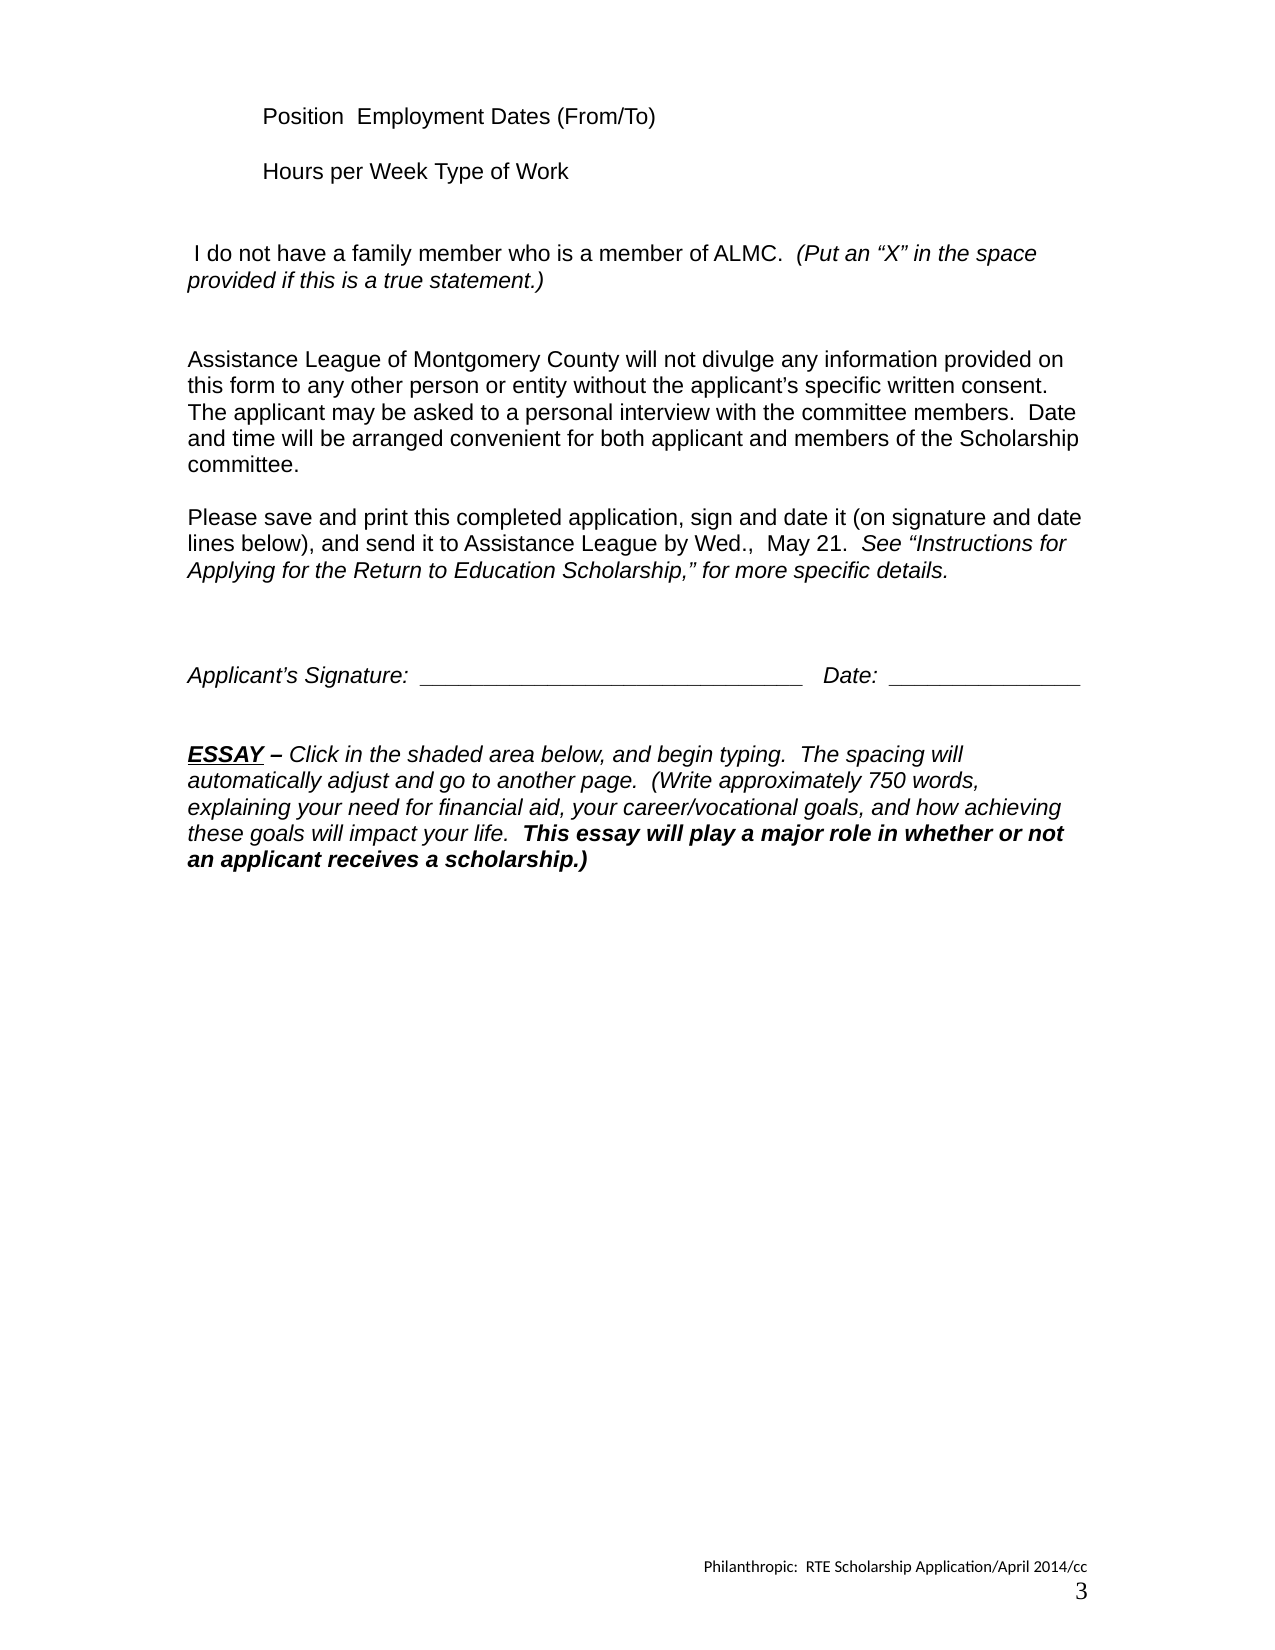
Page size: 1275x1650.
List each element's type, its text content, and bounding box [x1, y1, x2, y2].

text ESSAY – Click in the shaded area below, and begin typing. The spacing will automatically adjust and go to another page. (Write approximately 750 words, explaining your need for financial aid, your career/vocational goals, and how achieving these goals will impact your life. This essay will play a major role in whether or not an applicant receives a scholarship.) [187, 741, 1087, 873]
text I do not have a family member who is a member of ALMC. (Put an “X” in the space provided if this is a true statement.) [187, 238, 1087, 293]
text Assistance League of Montgomery County will not divulge any information provided on this form to any other person or entity without the applicant’s specific written consent. The applicant may be asked to a personal interview with the committee members. Date and time will be arranged convenient for both applicant and members of the Scholarship committee. [187, 346, 1087, 477]
text Hours per Week Type of Work [262, 156, 1087, 185]
text Applicant’s Signature: ______________________________ Date: _______________ [187, 662, 1087, 688]
text Position Employment Dates (From/To) [262, 101, 1087, 130]
text Please save and print this completed application, sign and date it (on signature and date lines below), and send it to Assistance League by Wed., May 21. See “Instructions for Applying for the Return to Education Scholarship,” for more specific details. [187, 504, 1087, 583]
